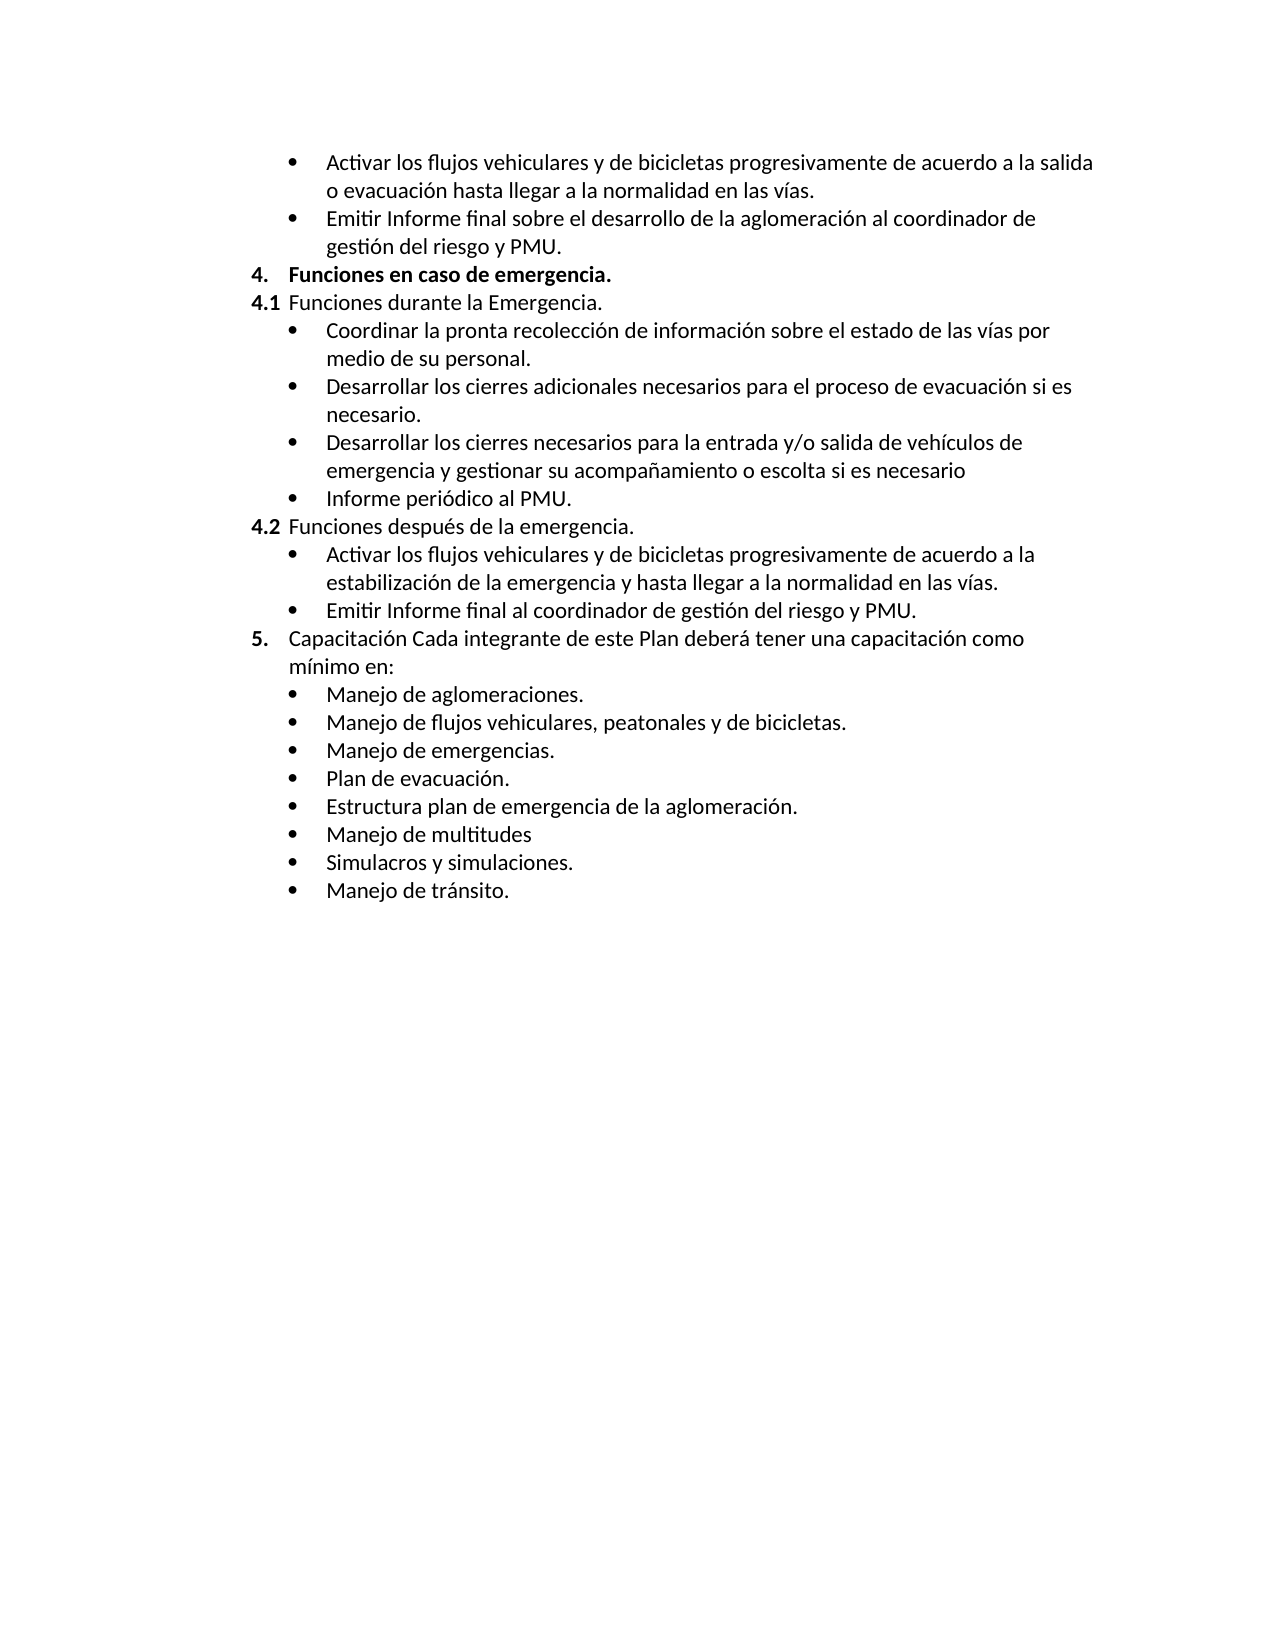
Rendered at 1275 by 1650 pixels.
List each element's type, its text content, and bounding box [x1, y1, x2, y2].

list Activar los flujos vehiculares y de bicicletas progresivamente de acuerdo a la salida o evacuación hasta llegar a la normalidad en las vías. [288, 148, 1098, 204]
list Funciones durante la Emergencia. [251, 288, 1098, 316]
list Manejo de emergencias. [288, 736, 1098, 764]
list Capacitación Cada integrante de este Plan deberá tener una capacitación como mínimo en: [251, 624, 1098, 680]
list Simulacros y simulaciones. [288, 848, 1098, 876]
list Manejo de aglomeraciones. [288, 680, 1098, 708]
list Manejo de flujos vehiculares, peatonales y de bicicletas. [288, 708, 1098, 736]
list Desarrollar los cierres adicionales necesarios para el proceso de evacuación si es necesario. [288, 372, 1098, 428]
list Estructura plan de emergencia de la aglomeración. [288, 792, 1098, 820]
list Manejo de tránsito. [288, 876, 1098, 904]
list Manejo de multitudes [288, 820, 1098, 848]
list Funciones en caso de emergencia. [251, 260, 1098, 288]
list Funciones después de la emergencia. [251, 512, 1098, 540]
list Coordinar la pronta recolección de información sobre el estado de las vías por medio de su personal. [288, 316, 1098, 372]
list Emitir Informe final sobre el desarrollo de la aglomeración al coordinador de gestión del riesgo y PMU. [288, 204, 1098, 260]
list Desarrollar los cierres necesarios para la entrada y/o salida de vehículos de emergencia y gestionar su acompañamiento o escolta si es necesario [288, 428, 1098, 484]
list Plan de evacuación. [288, 764, 1098, 792]
list Emitir Informe final al coordinador de gestión del riesgo y PMU. [288, 596, 1098, 624]
list Activar los flujos vehiculares y de bicicletas progresivamente de acuerdo a la estabilización de la emergencia y hasta llegar a la normalidad en las vías. [288, 540, 1098, 596]
list Informe periódico al PMU. [288, 484, 1098, 512]
